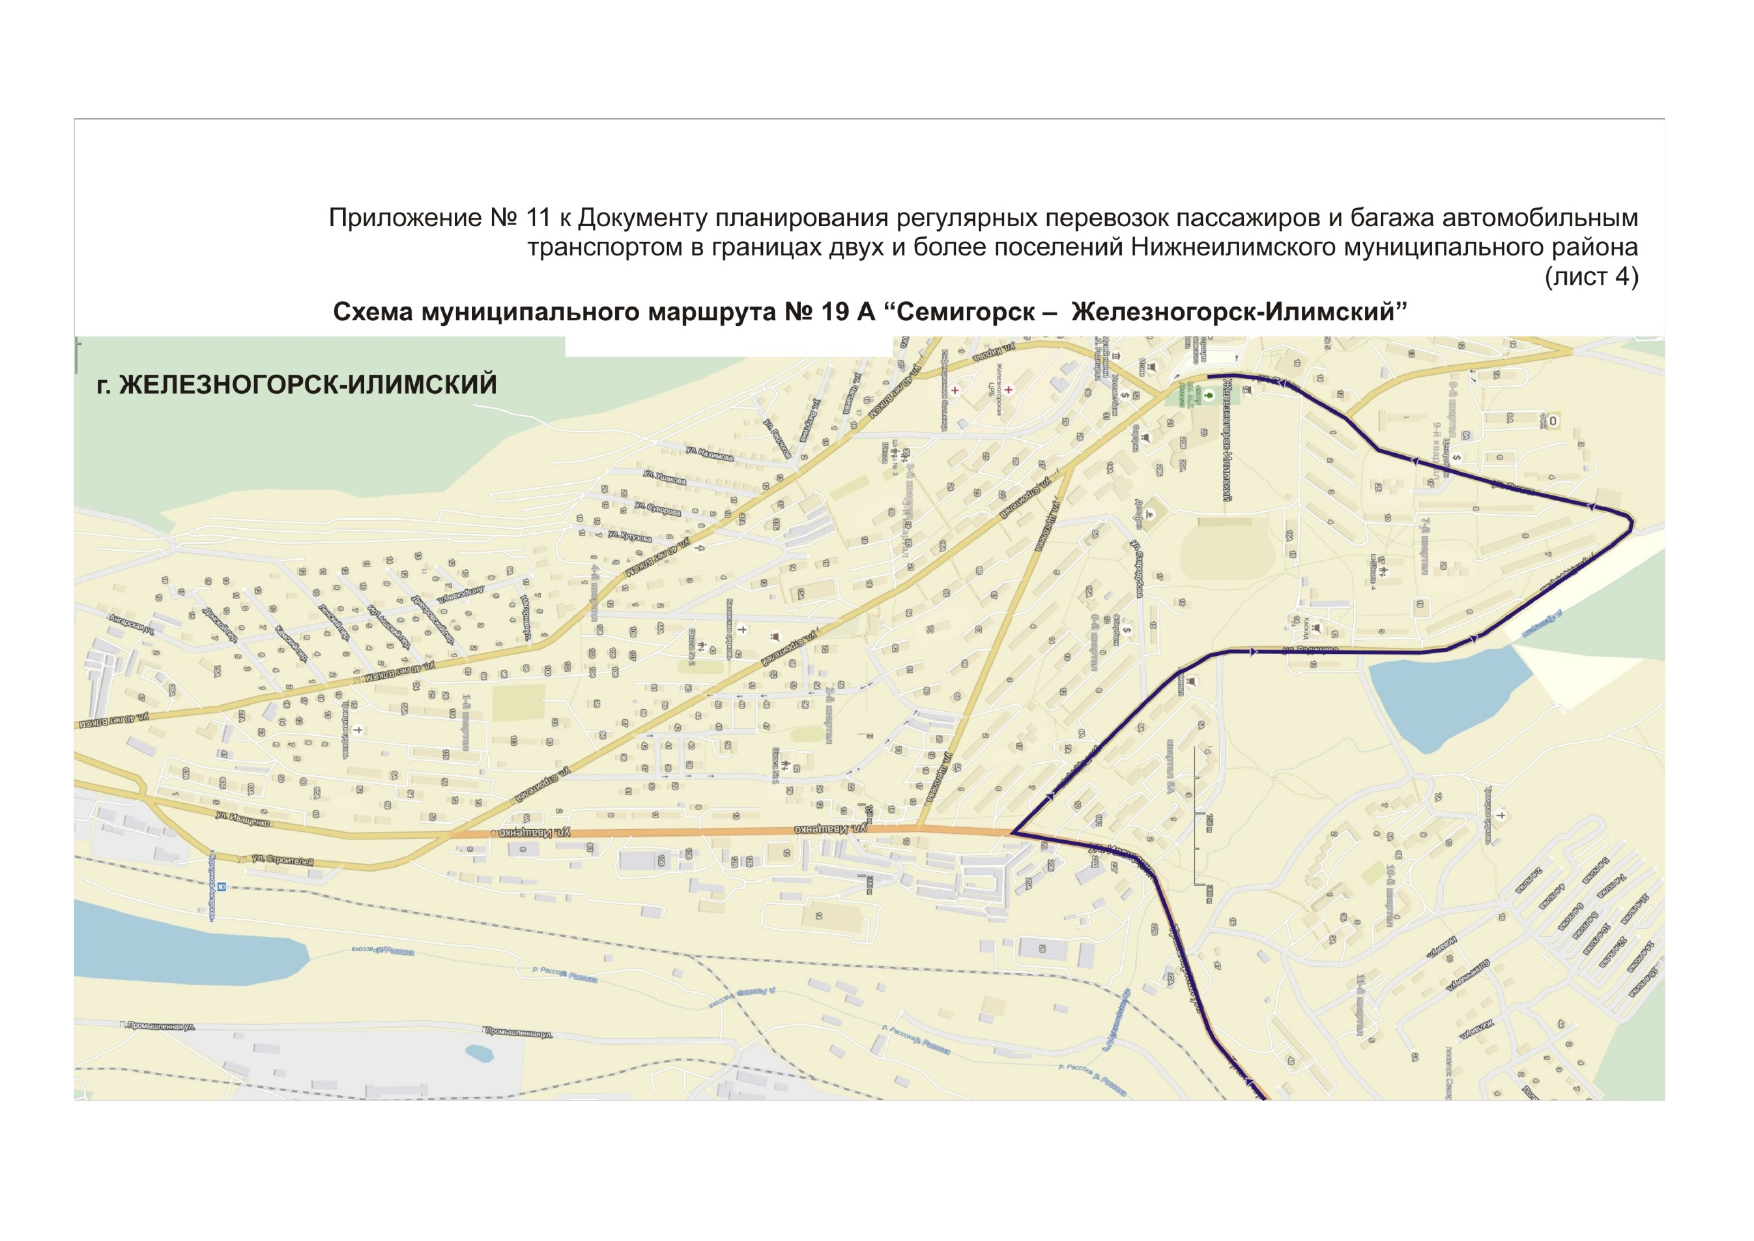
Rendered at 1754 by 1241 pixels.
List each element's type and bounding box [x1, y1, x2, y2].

picture [73, 118, 1666, 1101]
